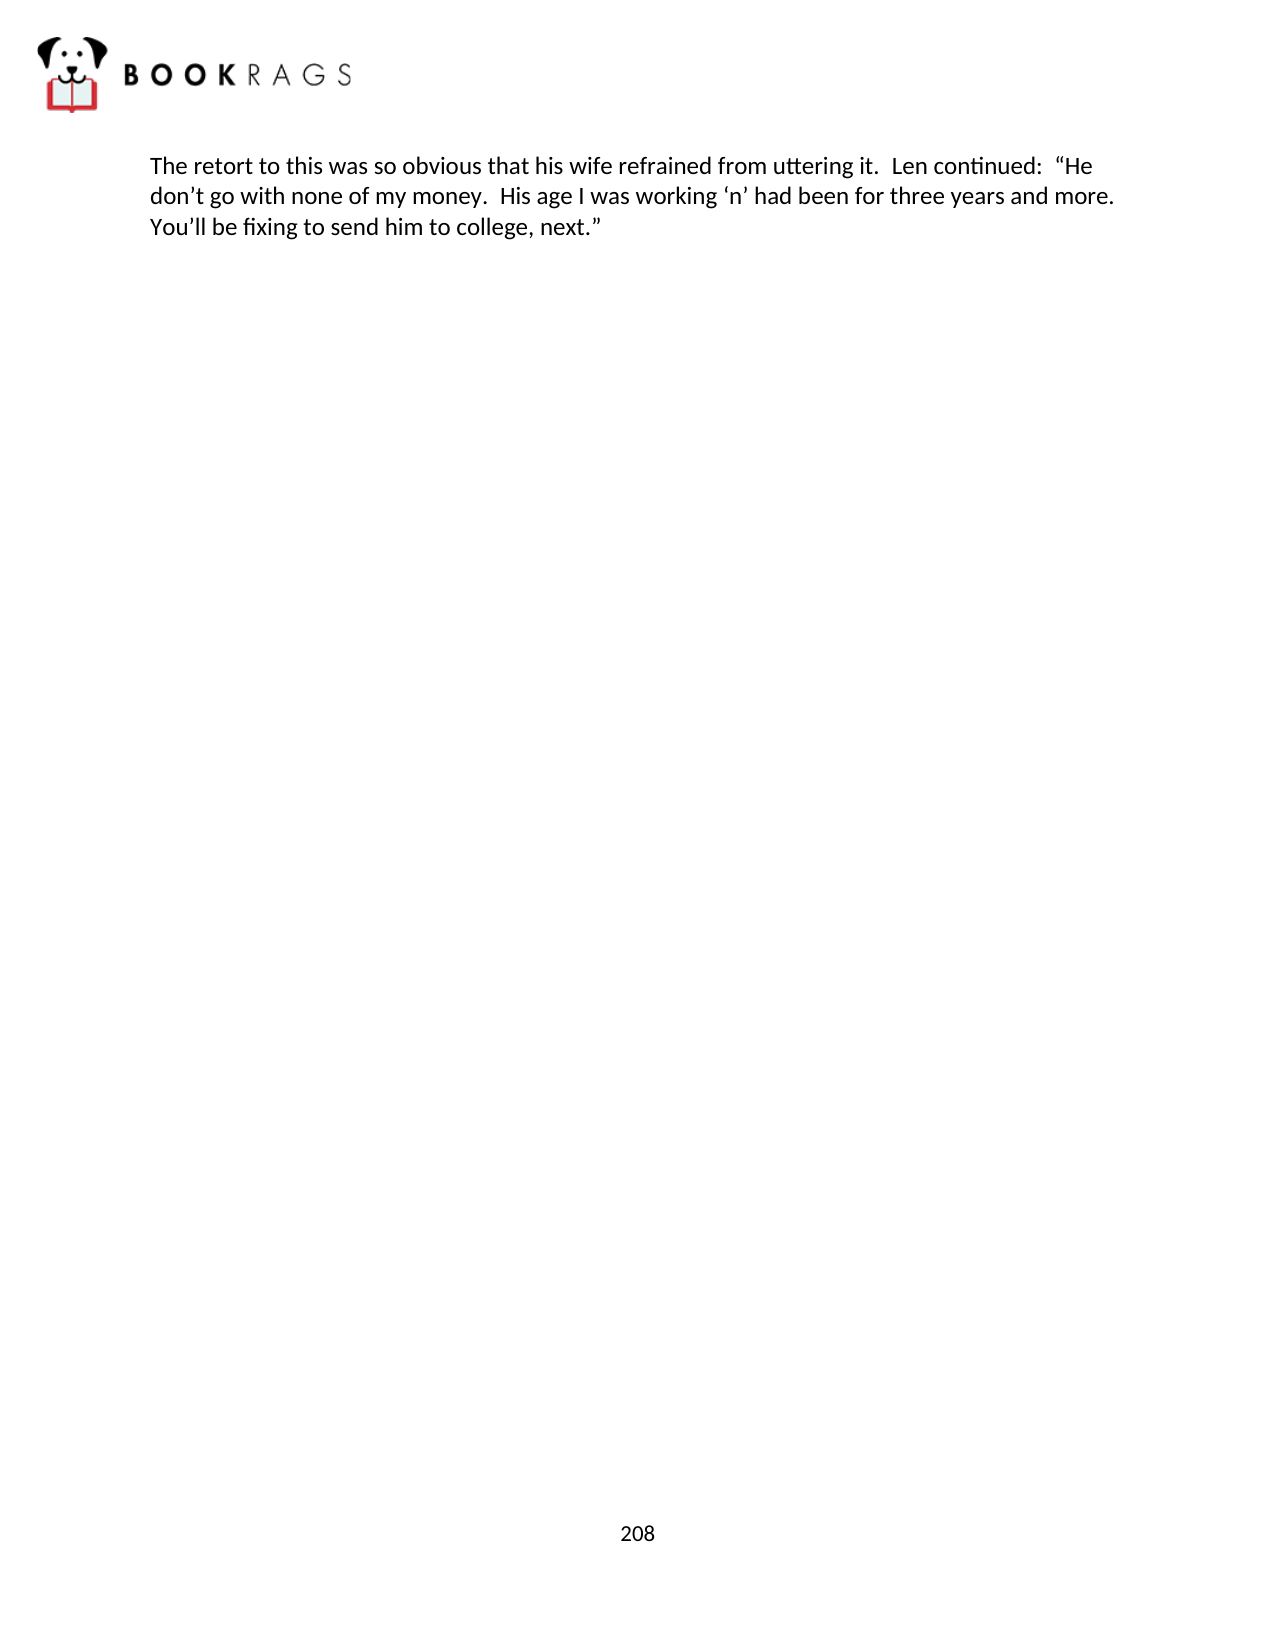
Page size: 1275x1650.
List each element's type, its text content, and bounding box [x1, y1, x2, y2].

text The retort to this was so obvious that his wife refrained from uttering it. Len continued: “He don’t go with none of my money. His age I was working ‘n’ had been for three years and more. You’ll be fixing to send him to college, next.” [150, 150, 1125, 242]
picture [37, 37, 351, 113]
